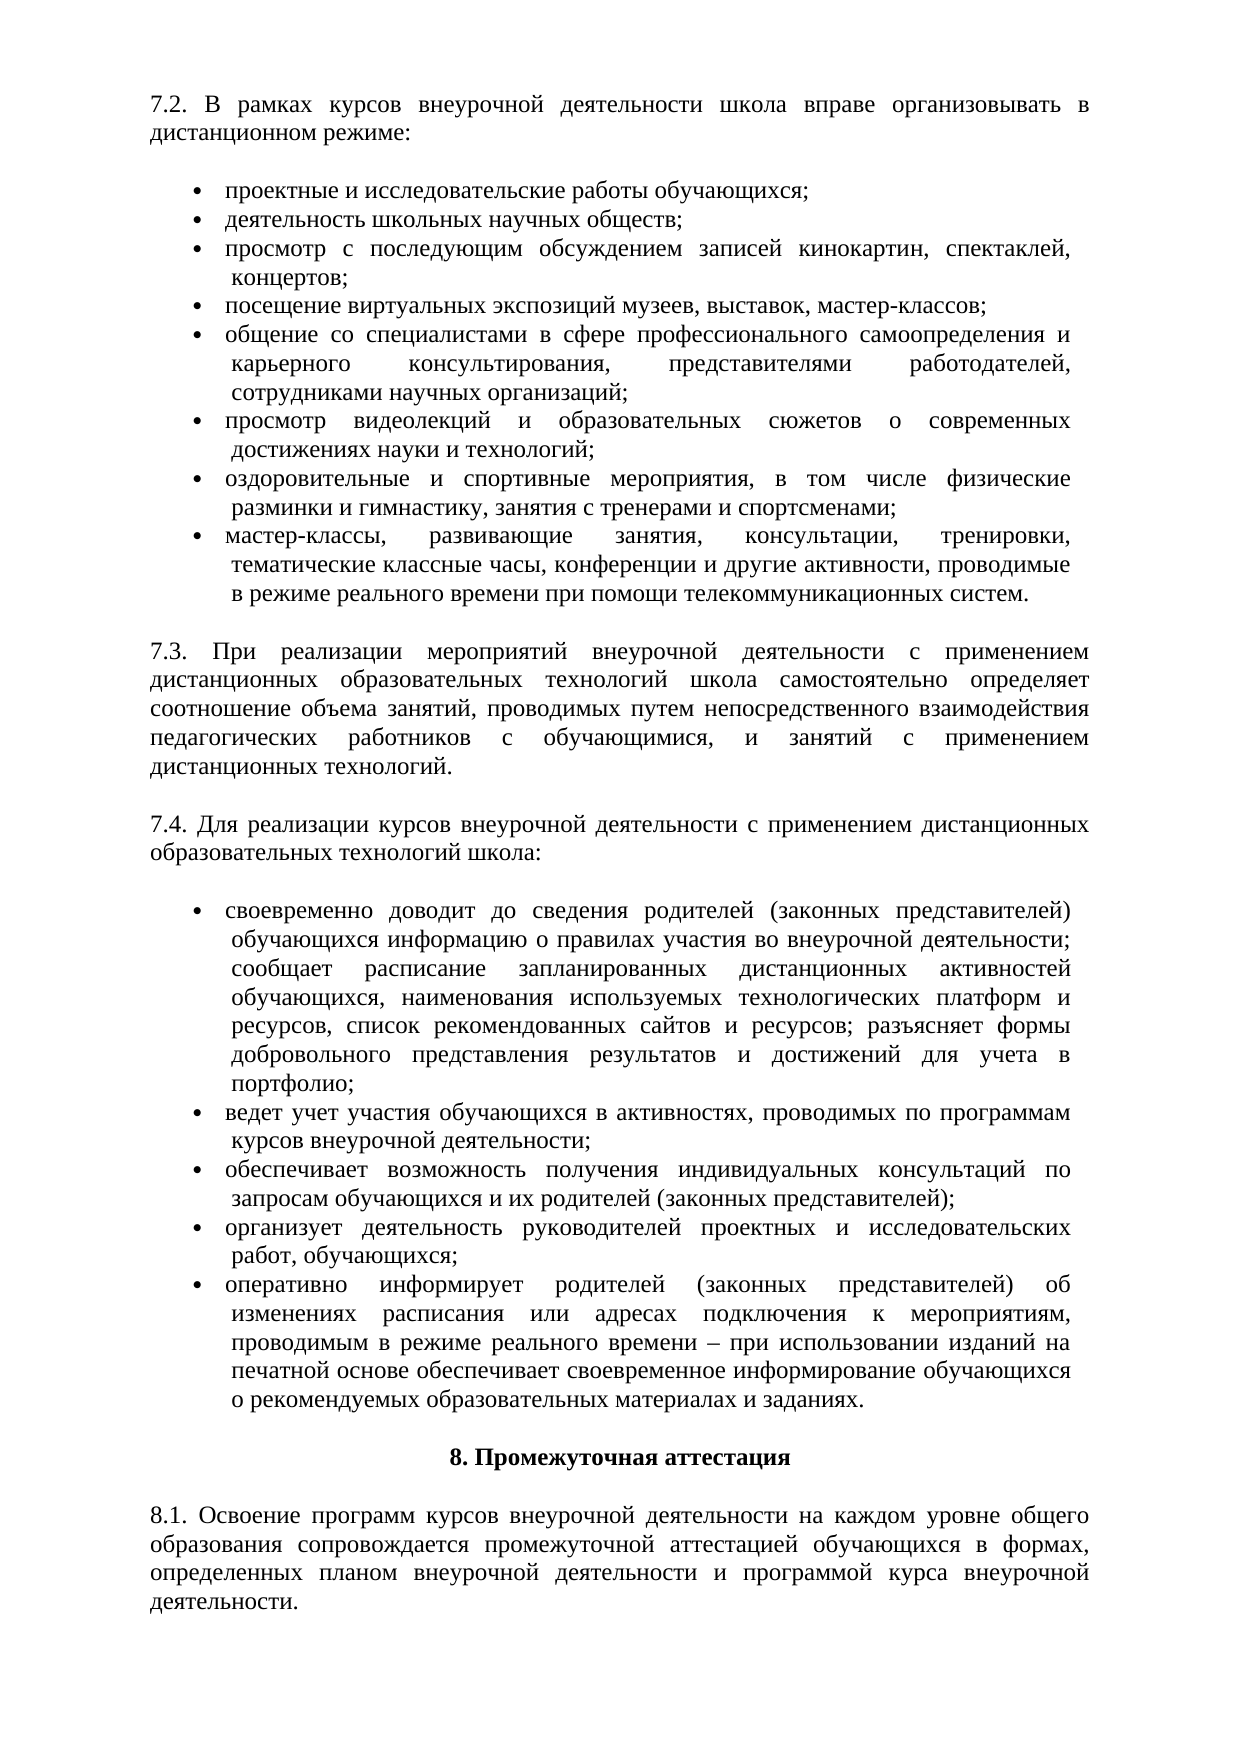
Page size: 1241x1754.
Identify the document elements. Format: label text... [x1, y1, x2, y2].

list проектные и исследовательские работы обучающихся; [194, 348, 1071, 377]
list оперативно информирует родителей (законных представителей) об изменениях расписания или адресах подключения к мероприятиям, проводимым в режиме реального времени – при использовании изданий на печатной основе обеспечивает своевременное информирование обучающихся о рекомендуемых образовательных материалах и заданиях. [194, 1500, 1071, 1644]
list просмотр с последующим обсуждением записей кинокартин, спектаклей, концертов; [194, 406, 1071, 463]
list посещение виртуальных экспозиций музеев, выставок, мастер-классов; [194, 463, 1071, 492]
list организует деятельность руководителей проектных и исследовательских работ, обучающихся; [194, 1414, 1071, 1471]
text 7.3. При реализации мероприятий внеурочной деятельности с применением дистанционных образовательных технологий школа самостоятельно определяет соотношение объема занятий, проводимых путем непосредственного взаимодействия педагогических работников с обучающимися, и занятий с применением дистанционных технологий. [150, 838, 1090, 982]
list мастер-классы, развивающие занятия, консультации, тренировки, тематические классные часы, конференции и другие активности, проводимые в режиме реального времени при помощи телекоммуникационных систем. [194, 722, 1071, 809]
list образовательных и развивающих материалов на печатной основе (сборники предметных и междисциплинарных задач, открытые материалы международных исследований качества образования, демонстрационные варианты олимпиадных и диагностических заданий, печатные учебные издания). [194, 89, 1071, 232]
list своевременно доводит до сведения родителей (законных представителей) обучающихся информацию о правилах участия во внеурочной деятельности; сообщает расписание запланированных дистанционных активностей обучающихся, наименования используемых технологических платформ и ресурсов, список рекомендованных сайтов и ресурсов; разъясняет формы добровольного представления результатов и достижений для учета в портфолио; [194, 1097, 1071, 1299]
list обеспечивает возможность получения индивидуальных консультаций по запросам обучающихся и их родителей (законных представителей); [194, 1356, 1071, 1414]
text 7.4. Для реализации курсов внеурочной деятельности с применением дистанционных образовательных технологий школа: [150, 1011, 1090, 1068]
list деятельность школьных научных обществ; [194, 377, 1071, 406]
list ведет учет участия обучающихся в активностях, проводимых по программам курсов внеурочной деятельности; [194, 1299, 1071, 1356]
list оздоровительные и спортивные мероприятия, в том числе физические разминки и гимнастику, занятия с тренерами и спортсменами; [194, 636, 1071, 693]
list просмотр видеолекций и образовательных сюжетов о современных достижениях науки и технологий; [194, 578, 1071, 636]
text 7.2. В рамках курсов внеурочной деятельности школа вправе организовывать в дистанционном режиме: [150, 262, 1090, 319]
list общение со специалистами в сфере профессионального самоопределения и карьерного консультирования, представителями работодателей, сотрудниками научных организаций; [194, 492, 1071, 578]
